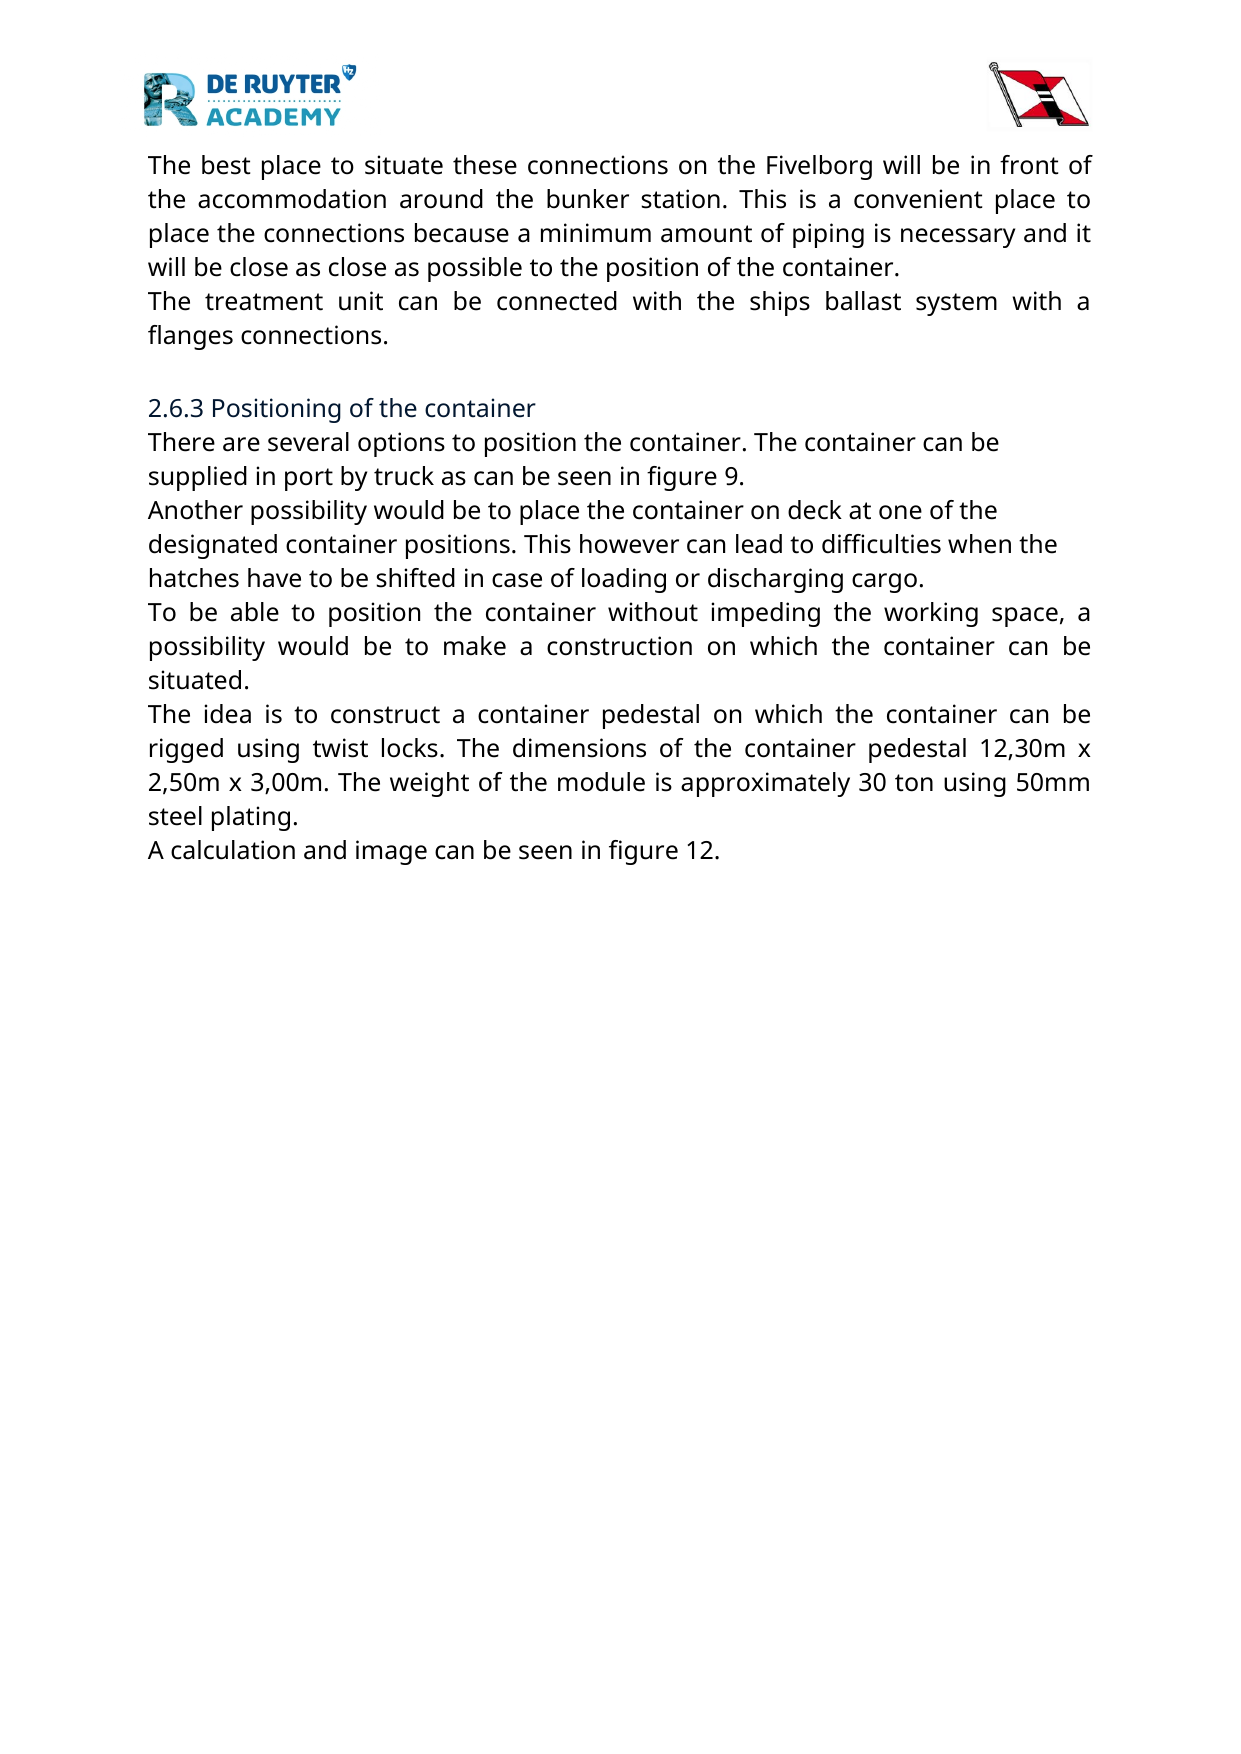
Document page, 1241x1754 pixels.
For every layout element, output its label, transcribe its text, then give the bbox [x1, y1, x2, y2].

picture [118, 52, 382, 138]
text To be able to position the container without impeding the working space, a possibility would be to make a construction on which the container can be situated. [148, 594, 1093, 697]
text There are several options to position the container. The container can be supplied in port by truck as can be seen in figure 9. [148, 424, 1093, 492]
text A calculation and image can be seen in figure 12. [148, 833, 1093, 867]
text The treatment unit can be connected with the ships ballast system with a flanges connections. [148, 284, 1093, 352]
subtitle 2.6.3 Positioning of the container [148, 390, 1093, 424]
text Another possibility would be to place the container on deck at one of the designated container positions. This however can lead to difficulties when the hatches have to be shifted in case of loading or discharging cargo. [148, 492, 1093, 594]
text The best place to situate these connections on the Fivelborg will be in front of the accommodation around the bunker station. This is a convenient place to place the connections because a minimum amount of piping is necessary and it will be close as close as possible to the position of the container. [148, 148, 1093, 284]
text The idea is to construct a container pedestal on which the container can be rigged using twist locks. The dimensions of the container pedestal 12,30m x 2,50m x 3,00m. The weight of the module is approximately 30 ton using 50mm steel plating. [148, 697, 1093, 833]
picture [986, 41, 1093, 148]
